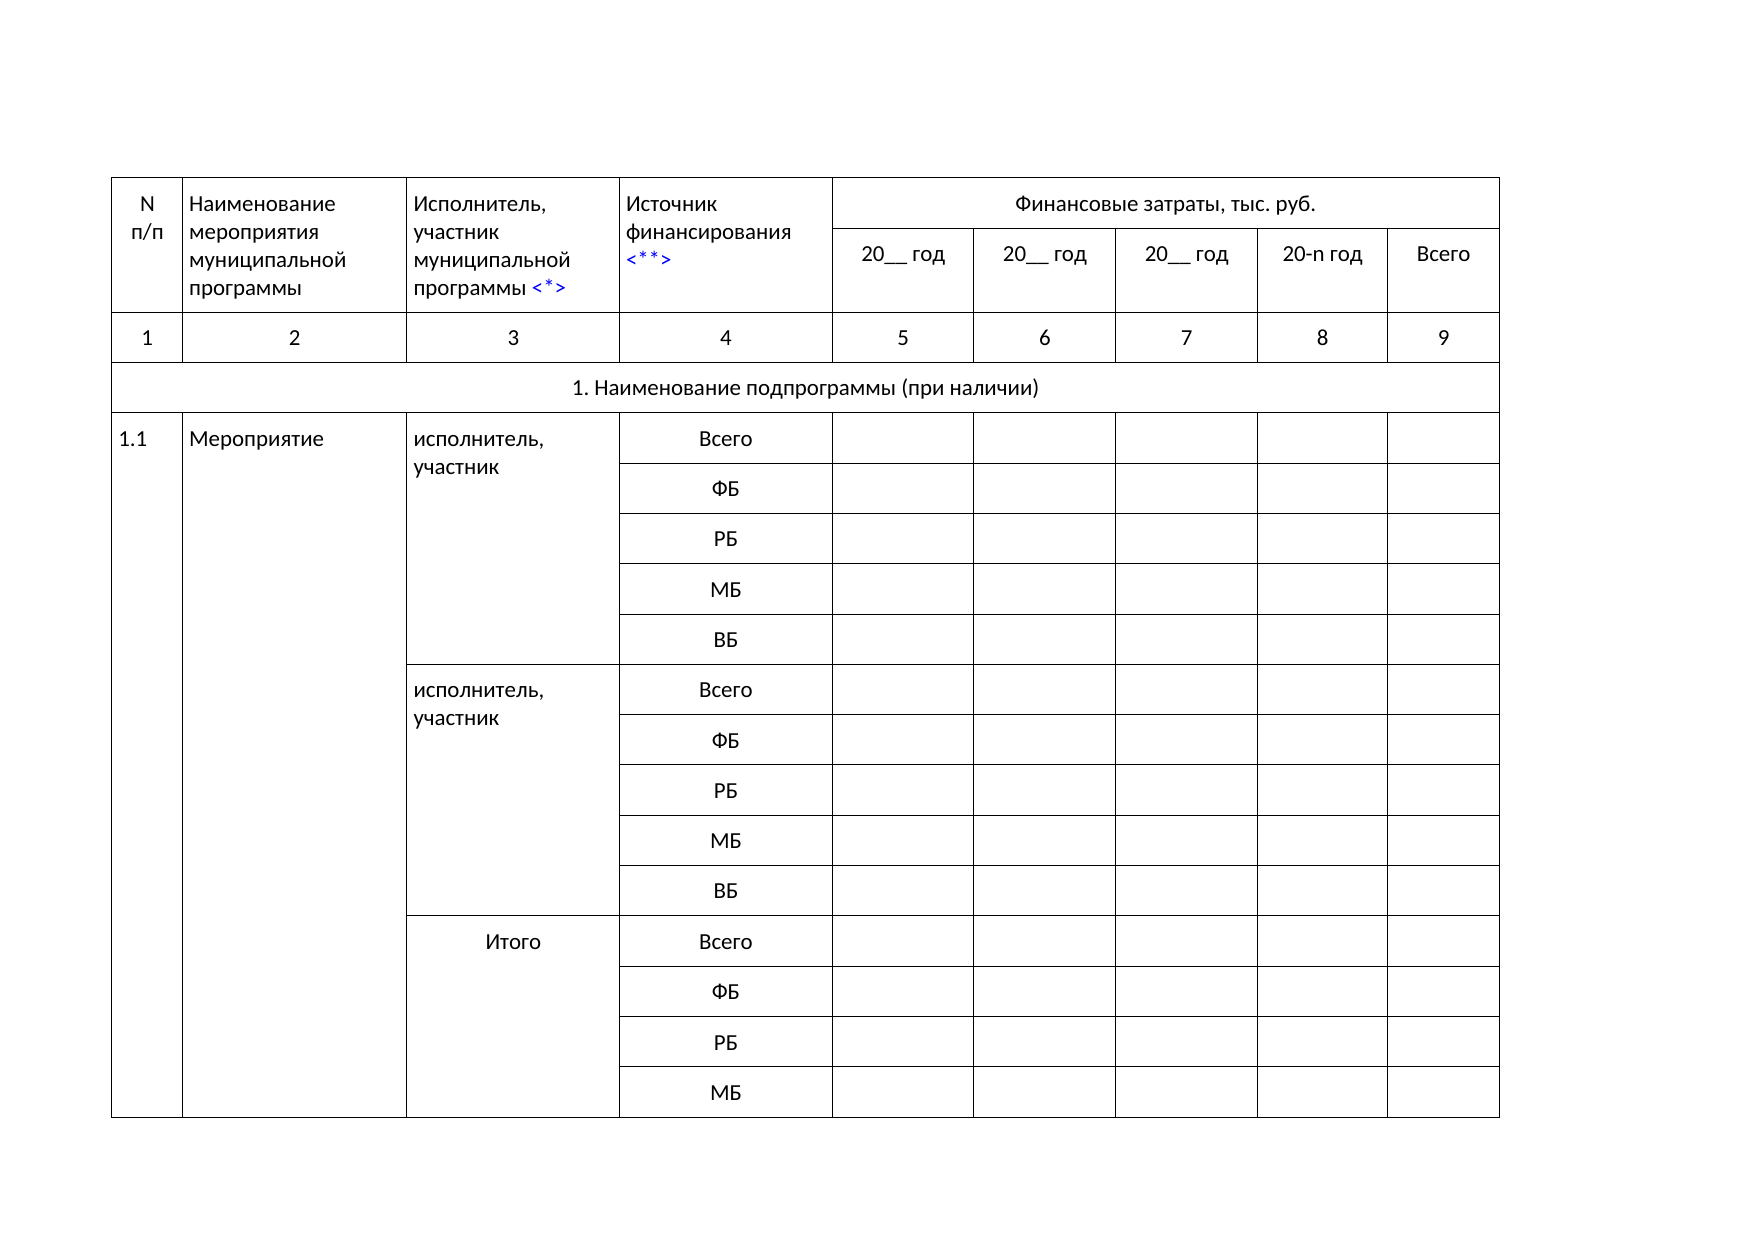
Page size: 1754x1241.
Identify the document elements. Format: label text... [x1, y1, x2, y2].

table_cell [1388, 1067, 1499, 1117]
table_cell Мероприятие [183, 413, 406, 1117]
table_cell [833, 514, 973, 563]
table_cell 20__ год [833, 229, 973, 312]
table_cell [1258, 715, 1387, 764]
table_cell [974, 514, 1115, 563]
table_cell [833, 665, 973, 714]
table_cell 8 [1258, 313, 1387, 362]
table_cell [833, 715, 973, 764]
table_cell [1258, 665, 1387, 714]
table_cell [974, 413, 1115, 462]
table_cell [1116, 464, 1257, 513]
table_cell [974, 765, 1115, 815]
table_cell [1116, 564, 1257, 613]
table_cell Всего [620, 916, 832, 966]
table_cell [833, 413, 973, 462]
table_cell [1258, 413, 1387, 462]
table_cell [1388, 413, 1499, 462]
table_cell [833, 1017, 973, 1066]
table_cell [1388, 514, 1499, 563]
table_cell 20-n год [1258, 229, 1387, 312]
table_cell [1258, 564, 1387, 613]
table_cell [1258, 816, 1387, 865]
table_cell [1116, 413, 1257, 462]
table_cell [1116, 866, 1257, 915]
table_cell [833, 615, 973, 664]
table_header Исполнитель, участник муниципальной программы <*> [407, 178, 619, 312]
table_cell [1116, 1067, 1257, 1117]
table_cell исполнитель, участник [407, 413, 619, 664]
table_cell [974, 564, 1115, 613]
table_cell [974, 464, 1115, 513]
table_cell МБ [620, 1067, 832, 1117]
table_cell [833, 967, 973, 1016]
table_cell [974, 1067, 1115, 1117]
table_cell [974, 715, 1115, 764]
table_cell Итого [407, 916, 619, 1117]
table_cell 1. Наименование подпрограммы (при наличии) [112, 363, 1499, 412]
table_header Источник финансирования <**> [620, 178, 832, 312]
table_cell [1258, 1067, 1387, 1117]
table_cell [833, 464, 973, 513]
table_cell [1258, 866, 1387, 915]
table_cell [1388, 916, 1499, 966]
table_cell [1116, 615, 1257, 664]
table_cell [1258, 765, 1387, 815]
table_cell исполнитель, участник [407, 665, 619, 915]
table_cell 9 [1388, 313, 1499, 362]
table_cell 1.1 [112, 413, 182, 1117]
table_cell 2 [183, 313, 406, 362]
table_cell ФБ [620, 715, 832, 764]
table_cell [833, 916, 973, 966]
table_cell [1116, 816, 1257, 865]
table_cell [1388, 967, 1499, 1016]
table_cell Всего [620, 413, 832, 462]
table_cell [1388, 765, 1499, 815]
table_cell Всего [1388, 229, 1499, 312]
table_cell [1388, 615, 1499, 664]
table_cell [1388, 866, 1499, 915]
table_cell [974, 1017, 1115, 1066]
table_cell [1116, 1017, 1257, 1066]
table_cell [1388, 1017, 1499, 1066]
table_cell [1116, 715, 1257, 764]
table_cell МБ [620, 564, 832, 613]
table_cell [1116, 665, 1257, 714]
table_cell МБ [620, 816, 832, 865]
table_cell [1116, 967, 1257, 1016]
table_cell ФБ [620, 967, 832, 1016]
table_cell Всего [620, 665, 832, 714]
table_header Наименование мероприятия муниципальной программы [183, 178, 406, 312]
table_cell 1 [112, 313, 182, 362]
table_cell [974, 866, 1115, 915]
table_cell [974, 665, 1115, 714]
table_cell 3 [407, 313, 619, 362]
table_cell [833, 765, 973, 815]
table_cell 7 [1116, 313, 1257, 362]
table_cell 5 [833, 313, 973, 362]
table_cell 4 [620, 313, 832, 362]
table_cell [1388, 816, 1499, 865]
table_cell ФБ [620, 464, 832, 513]
table_cell [1388, 715, 1499, 764]
table_cell 6 [974, 313, 1115, 362]
table_cell ВБ [620, 866, 832, 915]
table_cell [974, 916, 1115, 966]
table_cell [1258, 916, 1387, 966]
table_cell 20__ год [1116, 229, 1257, 312]
table_cell [833, 1067, 973, 1117]
table_cell [1258, 464, 1387, 513]
table_cell [1116, 765, 1257, 815]
table_cell [1388, 665, 1499, 714]
table_cell [974, 615, 1115, 664]
table_cell 20__ год [974, 229, 1115, 312]
table_header N п/п [112, 178, 182, 312]
table_cell [833, 866, 973, 915]
table_cell [1116, 916, 1257, 966]
table_cell РБ [620, 514, 832, 563]
table_cell [1388, 564, 1499, 613]
table_cell [1258, 514, 1387, 563]
table_cell РБ [620, 1017, 832, 1066]
table_cell [974, 967, 1115, 1016]
table_cell [833, 816, 973, 865]
table_header Финансовые затраты, тыс. руб. [833, 178, 1499, 227]
table_cell [1388, 464, 1499, 513]
table_cell [1116, 514, 1257, 563]
table_cell [1258, 1017, 1387, 1066]
table_cell [974, 816, 1115, 865]
table_cell [1258, 967, 1387, 1016]
table_cell РБ [620, 765, 832, 815]
table_cell [833, 564, 973, 613]
table_cell ВБ [620, 615, 832, 664]
table_cell [1258, 615, 1387, 664]
